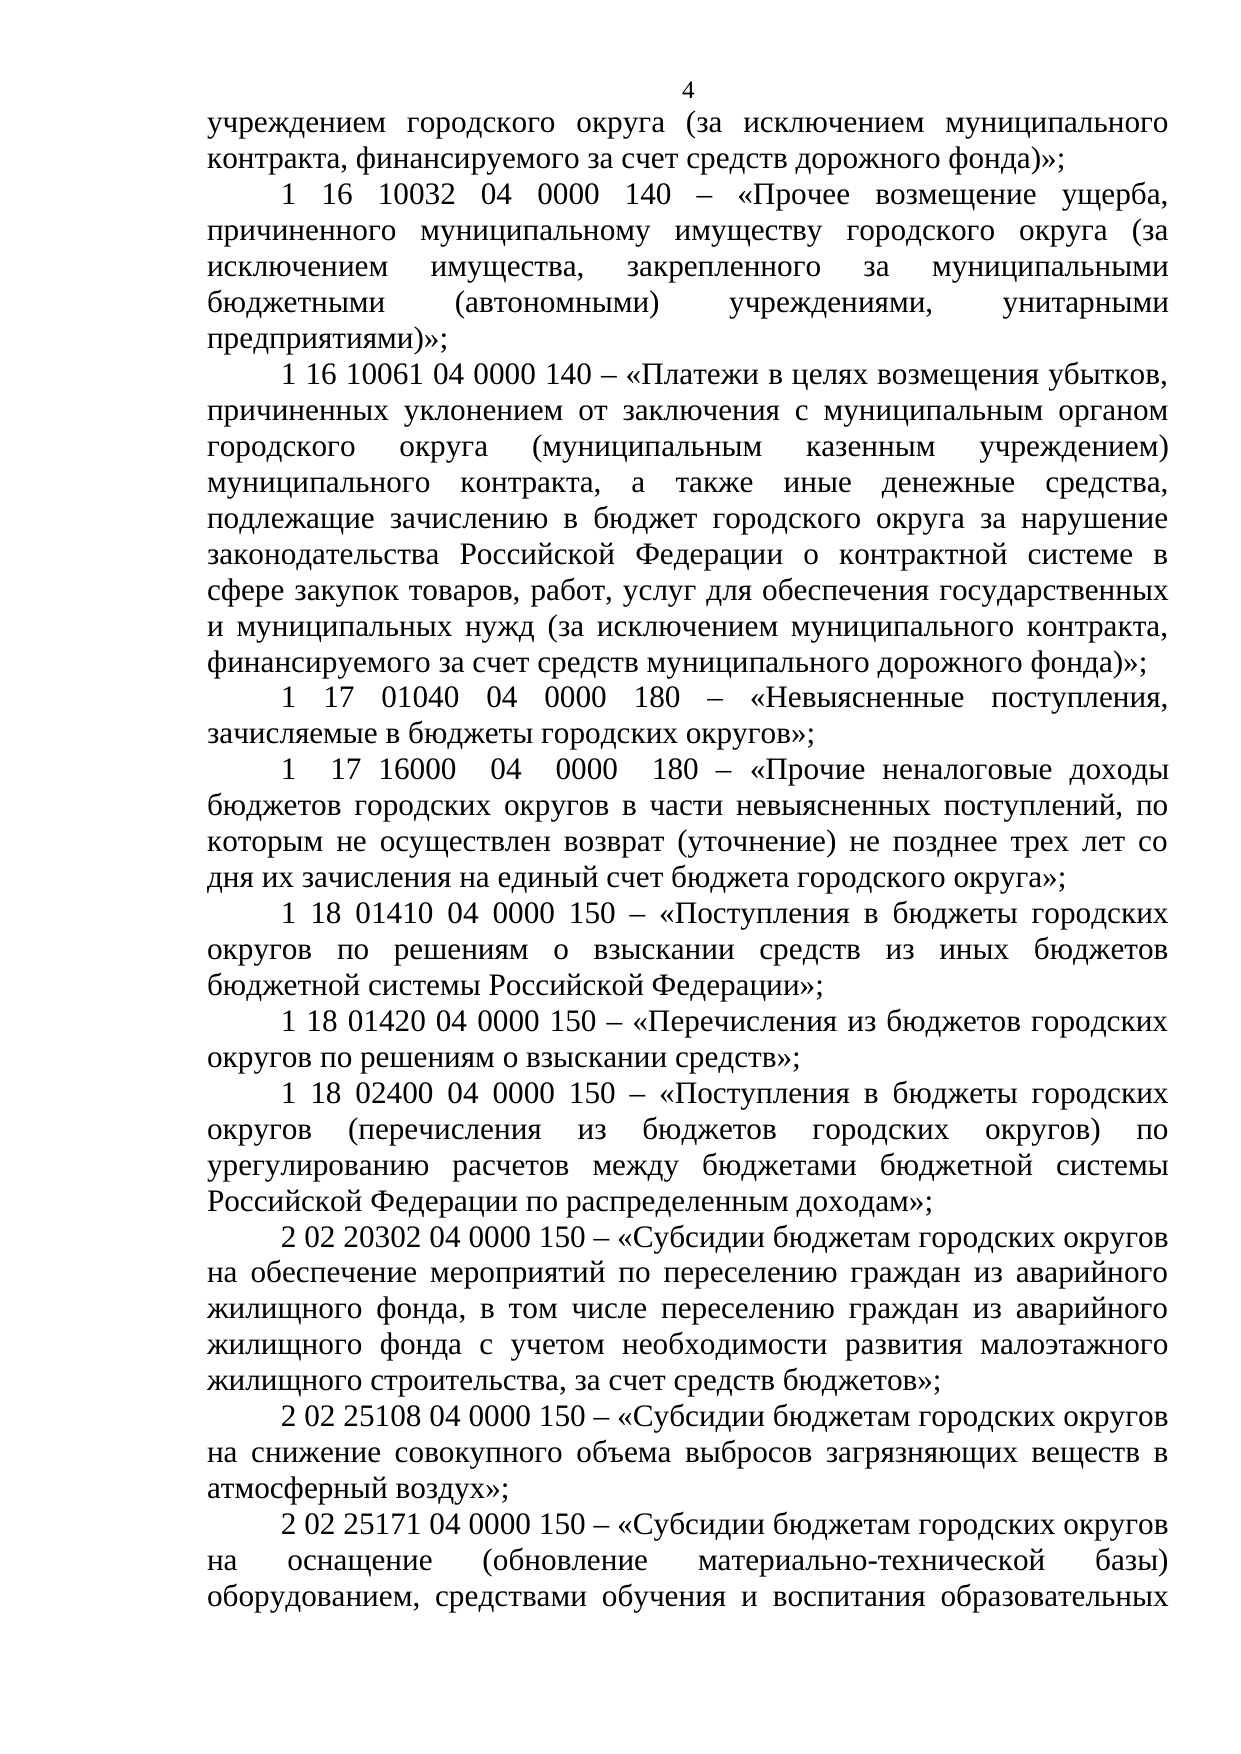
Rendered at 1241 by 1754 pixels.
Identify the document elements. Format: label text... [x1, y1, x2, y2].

text 2 02 20302 04 0000 150 – «Субсидии бюджетам городских округов на обеспечение мероприятий по переселению граждан из аварийного жилищного фонда, в том числе переселению граждан из аварийного жилищного фонда с учетом необходимости развития малоэтажного жилищного строительства, за счет средств бюджетов»; [207, 1218, 1169, 1397]
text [207, 104, 1169, 176]
text 2 02 25108 04 0000 150 – «Субсидии бюджетам городских округов на снижение совокупного объема выбросов загрязняющих веществ в атмосферный воздух»; [207, 1397, 1169, 1505]
text 1 16 10032 04 0000 140 – «Прочее возмещение ущерба, причиненного муниципальному имуществу городского округа (за исключением имущества, закрепленного за муниципальными бюджетными (автономными) учреждениями, унитарными предприятиями)»; [207, 176, 1169, 355]
text 1 16 10061 04 0000 140 – «Платежи в целях возмещения убытков, причиненных уклонением от заключения с муниципальным органом городского округа (муниципальным казенным учреждением) муниципального контракта, а также иные денежные средства, подлежащие зачислению в бюджет городского округа за нарушение законодательства Российской Федерации о контрактной системе в сфере закупок товаров, работ, услуг для обеспечения государственных и муниципальных нужд (за исключением муниципального контракта, финансируемого за счет средств муниципального дорожного фонда)»; [207, 355, 1169, 679]
text 1 18 01420 04 0000 150 – «Перечисления из бюджетов городских округов по решениям о взыскании средств»; [207, 1002, 1169, 1074]
text 1 18 02400 04 0000 150 – «Поступления в бюджеты городских округов (перечисления из бюджетов городских округов) по урегулированию расчетов между бюджетами бюджетной системы Российской Федерации по распределенным доходам»; [207, 1074, 1169, 1218]
text 1 18 01410 04 0000 150 – «Поступления в бюджеты городских округов по решениям о взыскании средств из иных бюджетов бюджетной системы Российской Федерации»; [207, 894, 1169, 1002]
text 1 17 01040 04 0000 180 – «Невыясненные поступления, зачисляемые в бюджеты городских округов»; [207, 679, 1169, 751]
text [207, 1505, 1169, 1613]
text 1 17 16000 04 0000 180 – «Прочие неналоговые доходы бюджетов городских округов в части невыясненных поступлений, по которым не осуществлен возврат (уточнение) не позднее трех лет со дня их зачисления на единый счет бюджета городского округа»; [207, 751, 1169, 894]
